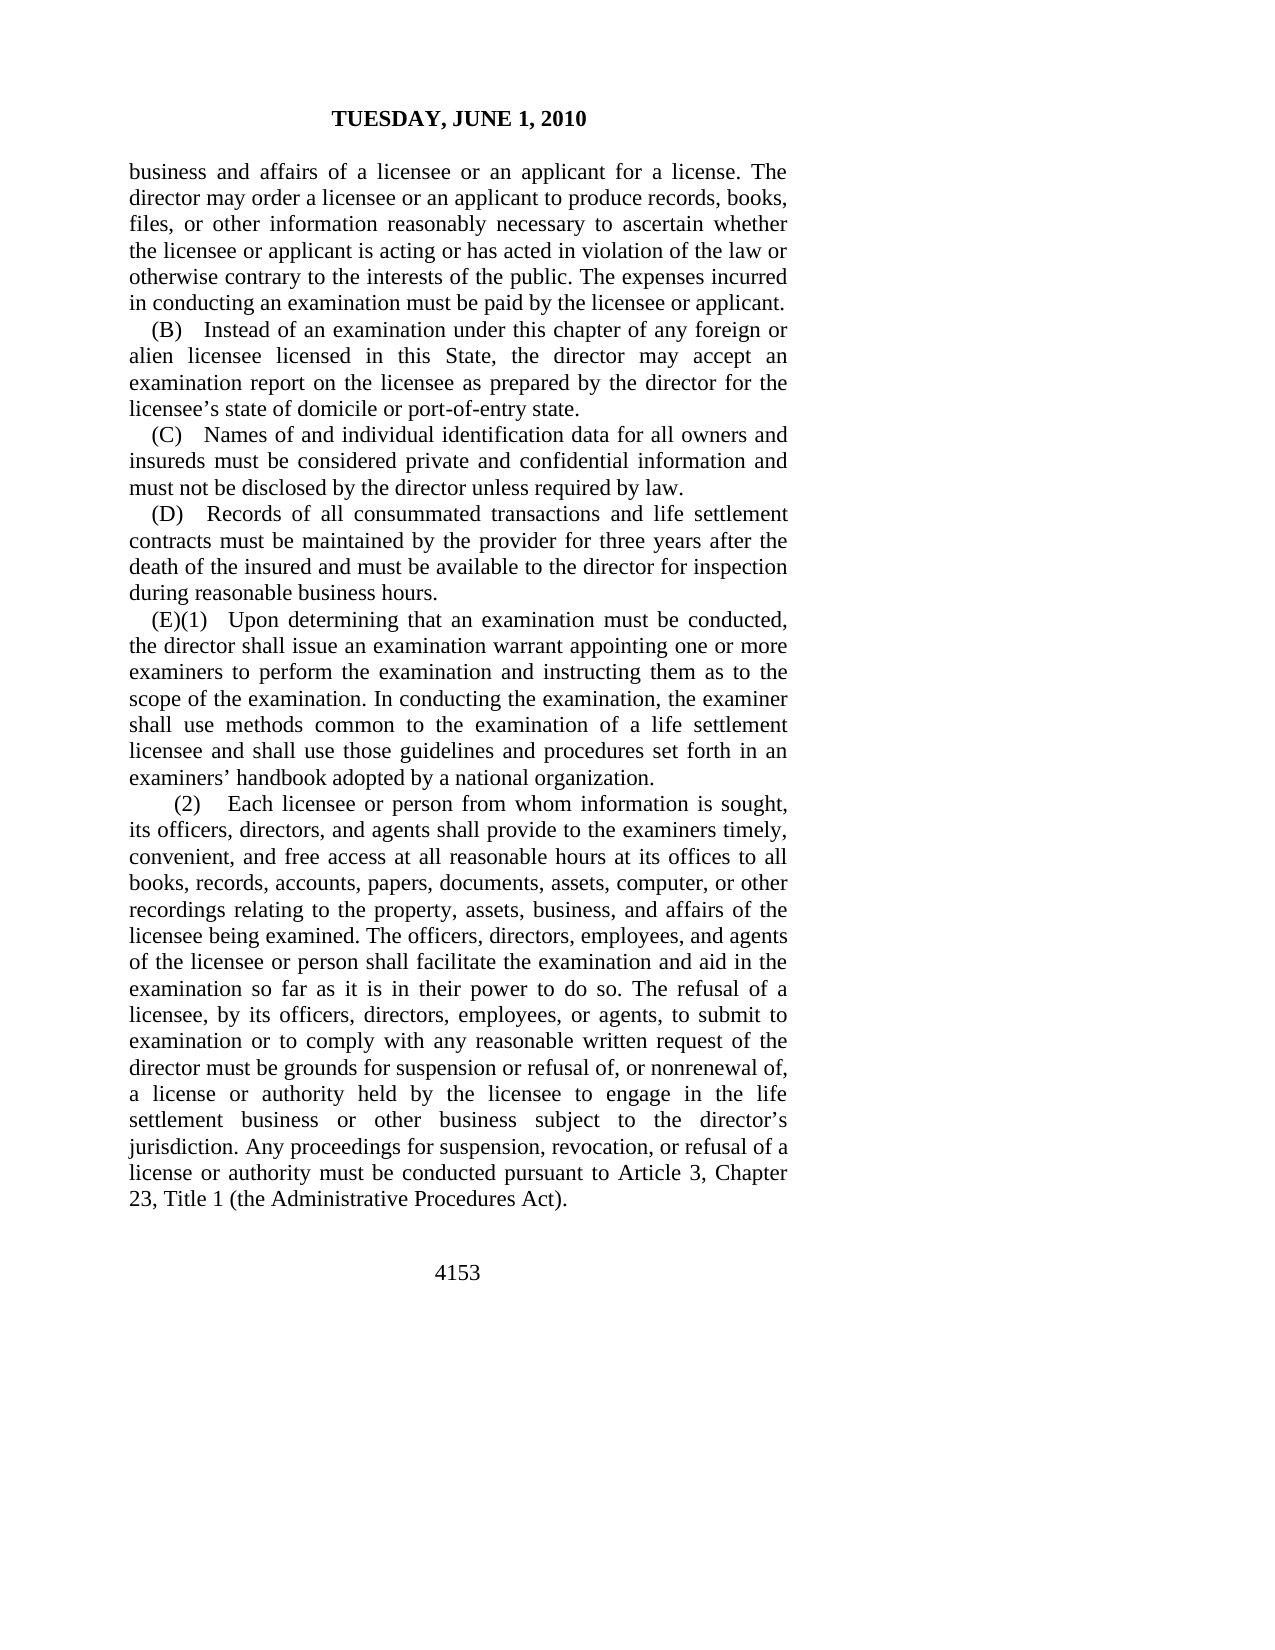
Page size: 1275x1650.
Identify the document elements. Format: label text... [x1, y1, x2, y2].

text (C) Names of and individual identification data for all owners and insureds must be considered private and confidential information and must not be disclosed by the director unless required by law. [129, 421, 789, 500]
text (2) Each licensee or person from whom information is sought, its officers, directors, and agents shall provide to the examiners timely, convenient, and free access at all reasonable hours at its offices to all books, records, accounts, papers, documents, assets, computer, or other recordings relating to the property, assets, business, and affairs of the licensee being examined. The officers, directors, employees, and agents of the licensee or person shall facilitate the examination and aid in the examination so far as it is in their power to do so. The refusal of a licensee, by its officers, directors, employees, or agents, to submit to examination or to comply with any reasonable written request of the director must be grounds for suspension or refusal of, or nonrenewal of, a license or authority held by the licensee to engage in the life settlement business or other business subject to the director’s jurisdiction. Any proceedings for suspension, revocation, or refusal of a license or authority must be conducted pursuant to Article 3, Chapter 23, Title 1 (the Administrative Procedures Act). [129, 790, 789, 1212]
text (D) Records of all consummated transactions and life settlement contracts must be maintained by the provider for three years after the death of the insured and must be available to the director for inspection during reasonable business hours. [129, 500, 789, 606]
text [129, 158, 789, 316]
text (E)(1) Upon determining that an examination must be conducted, the director shall issue an examination warrant appointing one or more examiners to perform the examination and instructing them as to the scope of the examination. In conducting the examination, the examiner shall use methods common to the examination of a life settlement licensee and shall use those guidelines and procedures set forth in an examiners’ handbook adopted by a national organization. [129, 606, 789, 790]
text (B) Instead of an examination under this chapter of any foreign or alien licensee licensed in this State, the director may accept an examination report on the licensee as prepared by the director for the licensee’s state of domicile or port-of-entry state. [129, 316, 789, 421]
